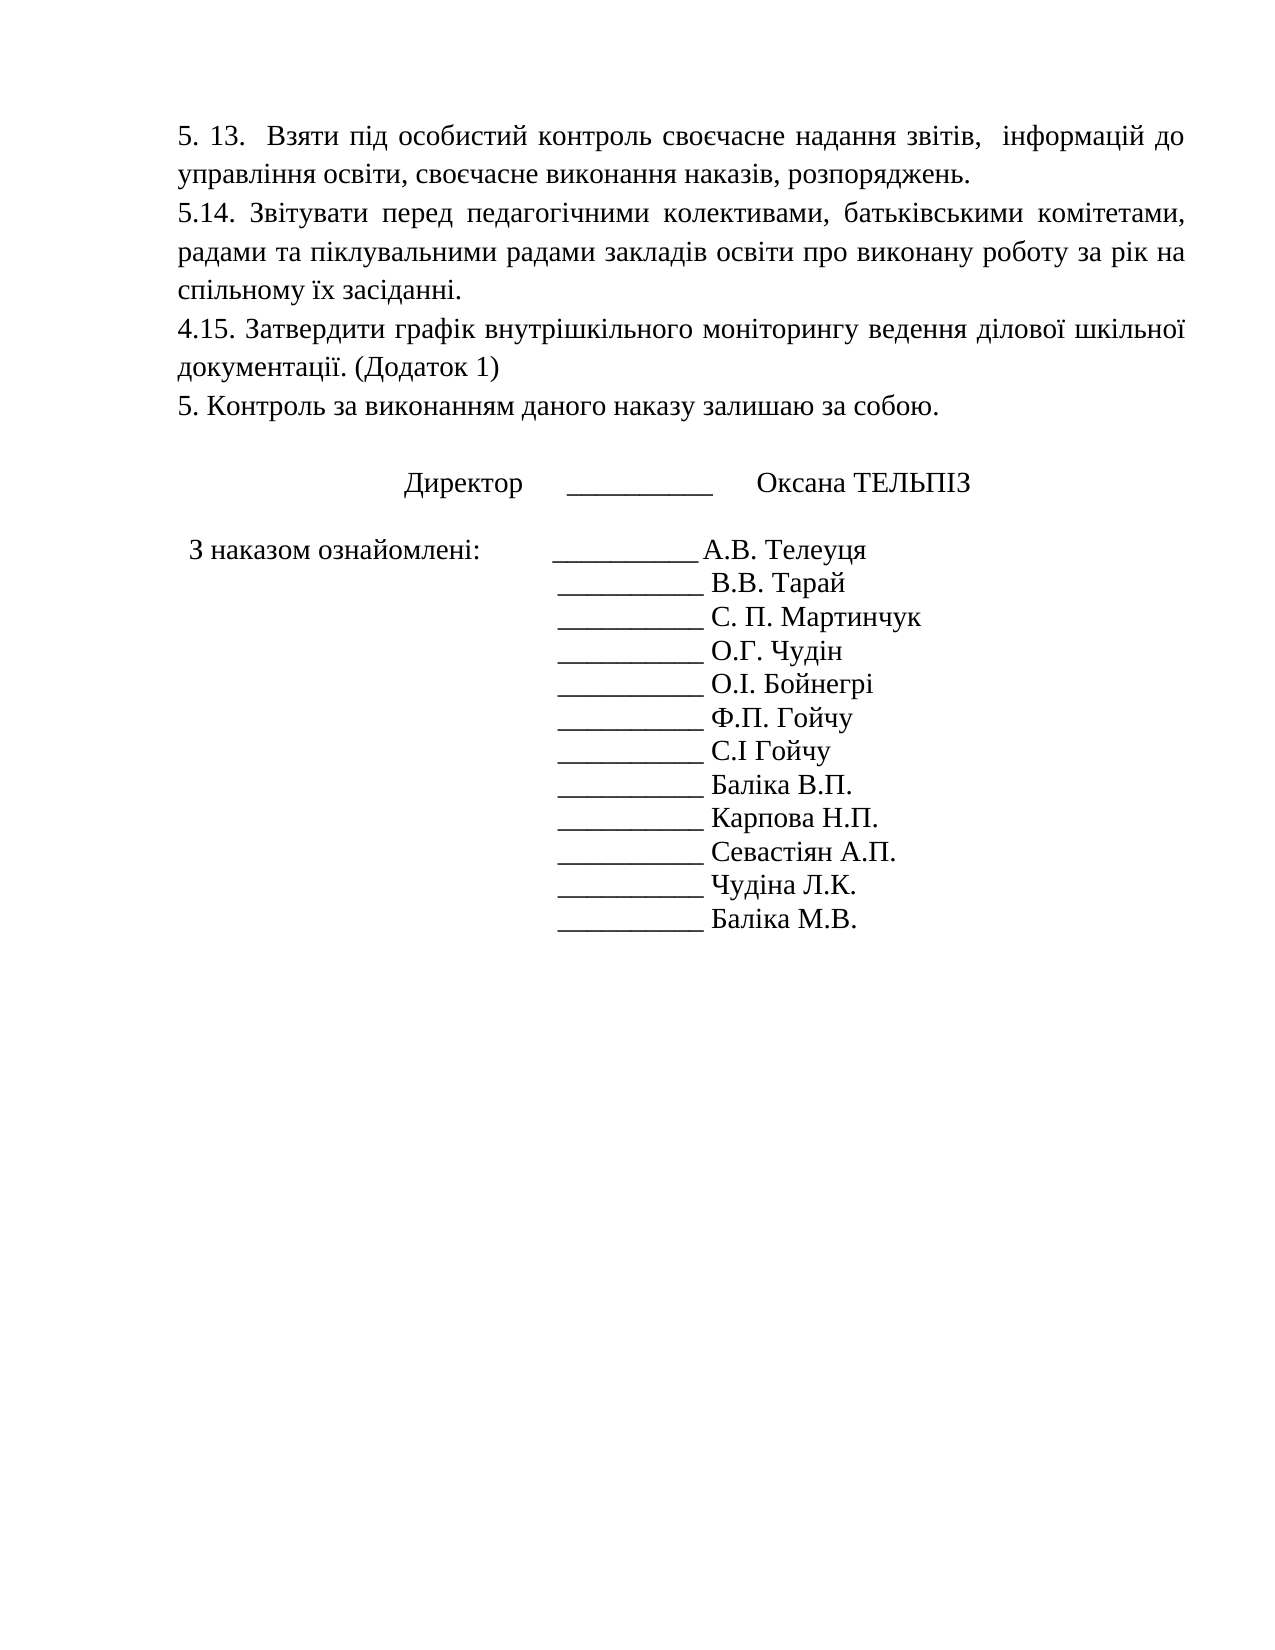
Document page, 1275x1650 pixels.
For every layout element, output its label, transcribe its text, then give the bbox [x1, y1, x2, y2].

text __________ Карпова Н.П. [177, 800, 1186, 834]
text 4.15. Затвердити графік внутрішкільного моніторингу ведення ділової шкільної документації. (Додаток 1) [177, 311, 1186, 383]
text __________ Баліка В.П. [177, 767, 1186, 800]
text __________ Севастіян А.П. [177, 834, 1186, 867]
text __________ С.І Гойчу [177, 733, 1186, 767]
text 5.14. Звітувати перед педагогічними колективами, батьківськими комітетами, радами та піклувальними радами закладів освіти про виконану роботу за рік на спільному їх засіданні. [177, 195, 1186, 306]
text 5. Контроль за виконанням даного наказу залишаю за собою. [177, 388, 1186, 421]
text З наказом ознайомлені: __________ А.В. Телеуця [177, 532, 1186, 566]
text __________ Ф.П. Гойчу [177, 700, 1186, 733]
text __________ Баліка М.В. [177, 901, 1186, 934]
text __________ В.В. Тарай [177, 566, 1186, 599]
text 5. 13. Взяти під особистий контроль своєчасне надання звітів, інформацій до управління освіти, своєчасне виконання наказів, розпоряджень. [177, 118, 1186, 190]
text __________ С. П. Мартинчук [177, 599, 1186, 633]
text __________ О.Г. Чудін [177, 633, 1186, 666]
text __________ Чудіна Л.К. [177, 867, 1186, 901]
text __________ О.І. Бойнегрі [177, 666, 1186, 700]
text Директор __________ Оксана ТЕЛЬПІЗ [177, 465, 1186, 498]
